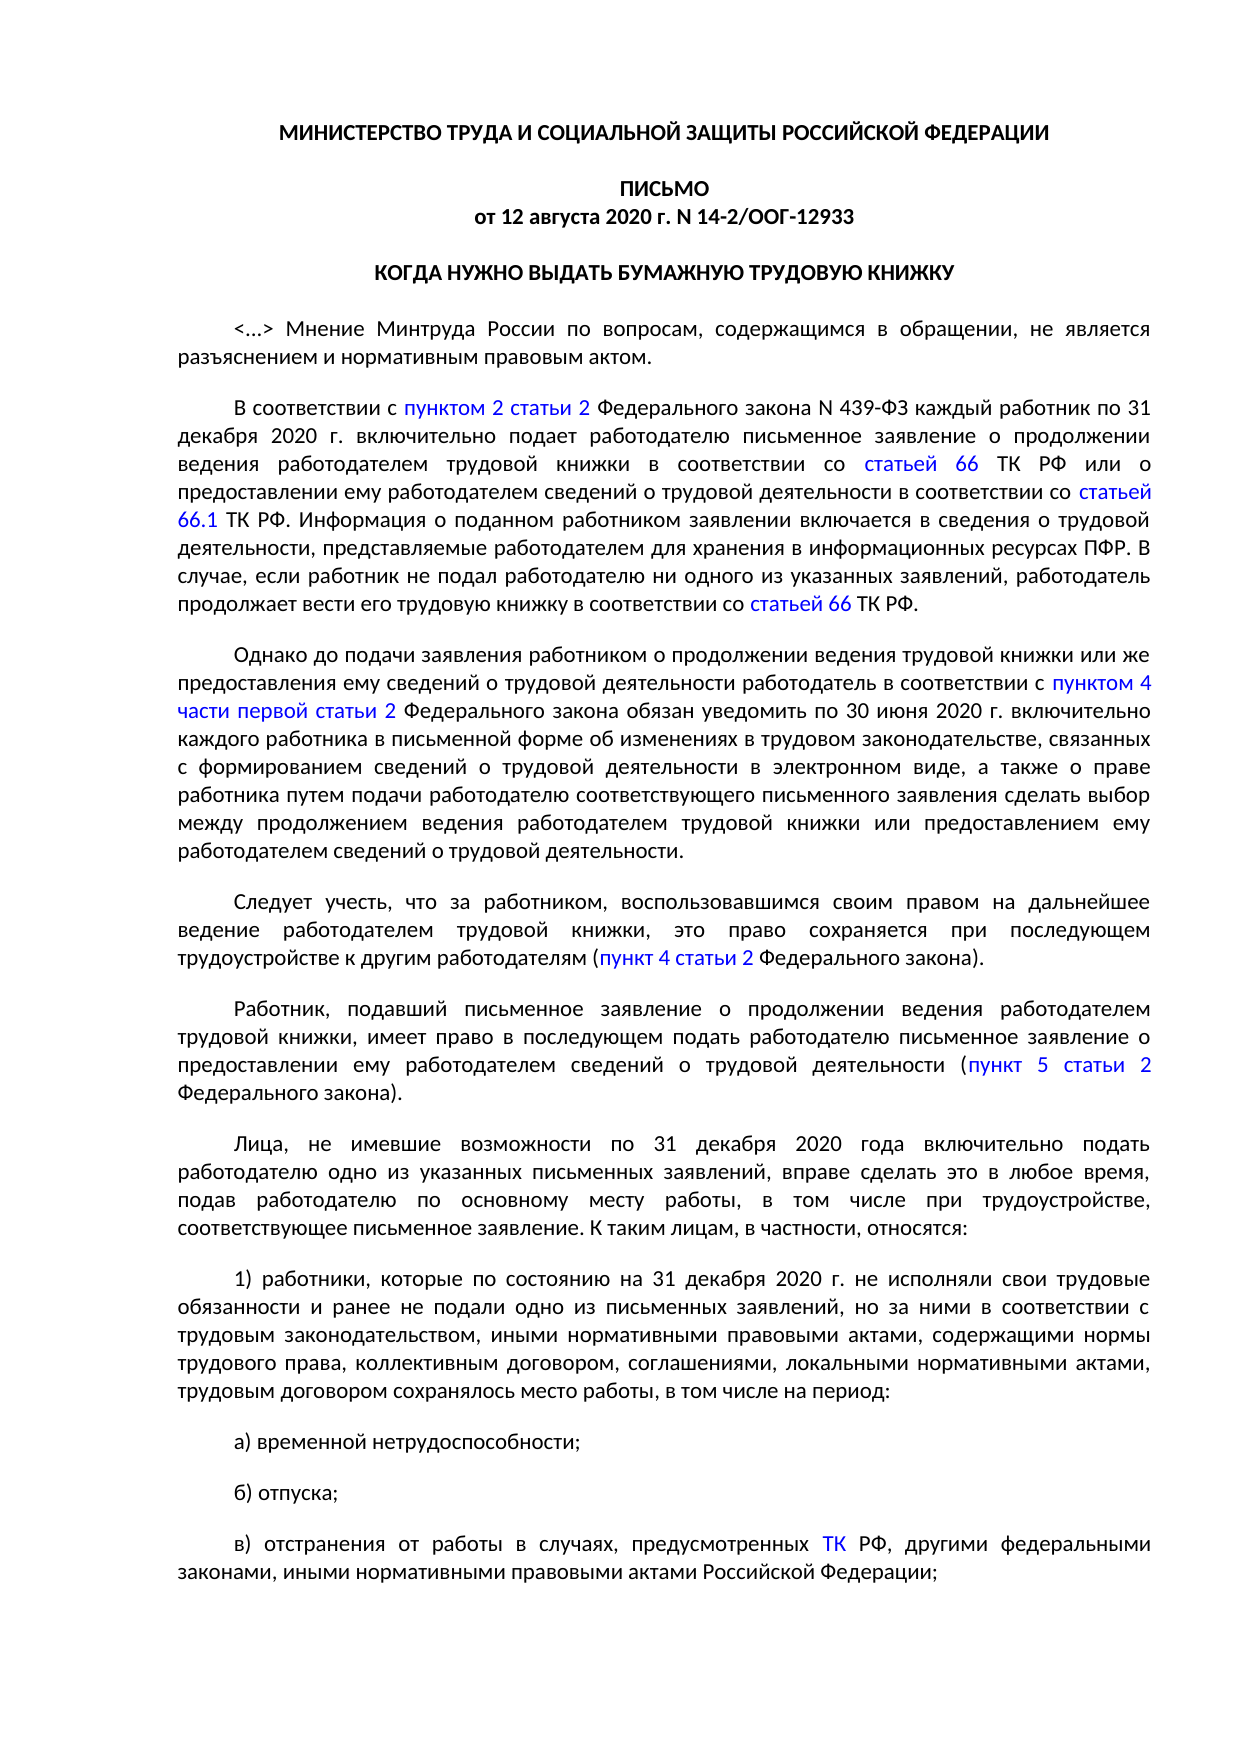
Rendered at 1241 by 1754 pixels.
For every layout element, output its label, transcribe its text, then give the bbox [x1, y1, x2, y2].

text <...> Мнение Минтруда России по вопросам, содержащимся в обращении, не является разъяснением и нормативным правовым актом. [177, 314, 1152, 370]
text б) отпуска; [177, 1478, 1152, 1506]
text Однако до подачи заявления работником о продолжении ведения трудовой книжки или же предоставления ему сведений о трудовой деятельности работодатель в соответствии с пунктом 4 части первой статьи 2 Федерального закона обязан уведомить по 30 июня 2020 г. включительно каждого работника в письменной форме об изменениях в трудовом законодательстве, связанных с формированием сведений о трудовой деятельности в электронном виде, а также о праве работника путем подачи работодателю соответствующего письменного заявления сделать выбор между продолжением ведения работодателем трудовой книжки или предоставлением ему работодателем сведений о трудовой деятельности. [177, 640, 1152, 864]
text Работник, подавший письменное заявление о продолжении ведения работодателем трудовой книжки, имеет право в последующем подать работодателю письменное заявление о предоставлении ему работодателем сведений о трудовой деятельности (пункт 5 статьи 2 Федерального закона). [177, 994, 1152, 1106]
text в) отстранения от работы в случаях, предусмотренных ТК РФ, другими федеральными законами, иными нормативными правовыми актами Российской Федерации; [177, 1529, 1152, 1585]
text 1) работники, которые по состоянию на 31 декабря 2020 г. не исполняли свои трудовые обязанности и ранее не подали одно из письменных заявлений, но за ними в соответствии с трудовым законодательством, иными нормативными правовыми актами, содержащими нормы трудового права, коллективным договором, соглашениями, локальными нормативными актами, трудовым договором сохранялось место работы, в том числе на период: [177, 1264, 1152, 1404]
title от 12 августа 2020 г. N 14-2/ООГ-12933 [177, 202, 1152, 230]
title КОГДА НУЖНО ВЫДАТЬ БУМАЖНУЮ ТРУДОВУЮ КНИЖКУ [177, 258, 1152, 286]
text Следует учесть, что за работником, воспользовавшимся своим правом на дальнейшее ведение работодателем трудовой книжки, это право сохраняется при последующем трудоустройстве к другим работодателям (пункт 4 статьи 2 Федерального закона). [177, 887, 1152, 971]
text В соответствии с пунктом 2 статьи 2 Федерального закона N 439-ФЗ каждый работник по 31 декабря 2020 г. включительно подает работодателю письменное заявление о продолжении ведения работодателем трудовой книжки в соответствии со статьей 66 ТК РФ или о предоставлении ему работодателем сведений о трудовой деятельности в соответствии со статьей 66.1 ТК РФ. Информация о поданном работником заявлении включается в сведения о трудовой деятельности, представляемые работодателем для хранения в информационных ресурсах ПФР. В случае, если работник не подал работодателю ни одного из указанных заявлений, работодатель продолжает вести его трудовую книжку в соответствии со статьей 66 ТК РФ. [177, 393, 1152, 617]
title ПИСЬМО [177, 174, 1152, 202]
text Лица, не имевшие возможности по 31 декабря 2020 года включительно подать работодателю одно из указанных письменных заявлений, вправе сделать это в любое время, подав работодателю по основному месту работы, в том числе при трудоустройстве, соответствующее письменное заявление. К таким лицам, в частности, относятся: [177, 1129, 1152, 1241]
text а) временной нетрудоспособности; [177, 1427, 1152, 1455]
title МИНИСТЕРСТВО ТРУДА И СОЦИАЛЬНОЙ ЗАЩИТЫ РОССИЙСКОЙ ФЕДЕРАЦИИ [177, 118, 1152, 146]
